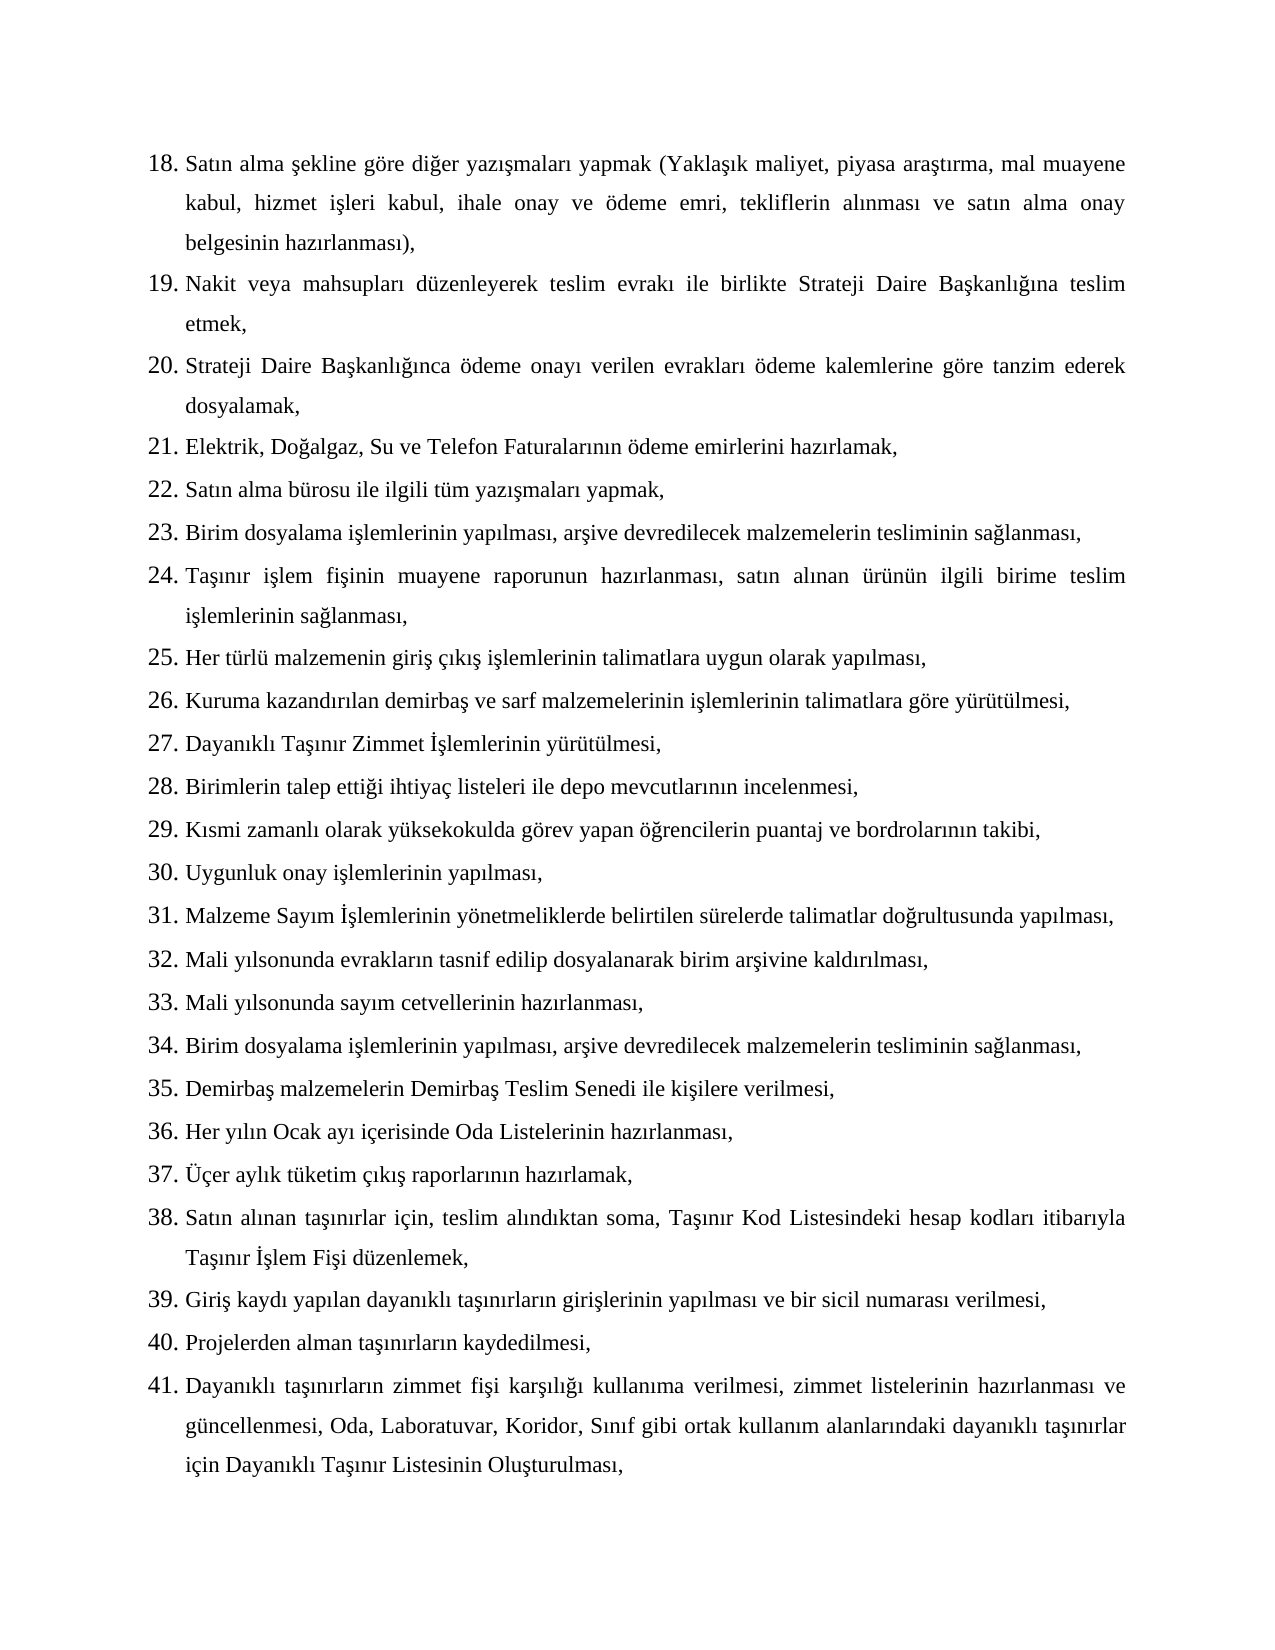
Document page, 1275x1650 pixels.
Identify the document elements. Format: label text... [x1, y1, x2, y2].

list Demirbaş malzemelerin Demirbaş Teslim Senedi ile kişilere verilmesi, [148, 1073, 1127, 1102]
list Kuruma kazandırılan demirbaş ve sarf malzemelerinin işlemlerinin talimatlara göre yürütülmesi, [148, 685, 1127, 714]
list Birim dosyalama işlemlerinin yapılması, arşive devredilecek malzemelerin tesliminin sağlanması, [148, 1030, 1127, 1059]
list Strateji Daire Başkanlığınca ödeme onayı verilen evrakları ödeme kalemlerine göre tanzim ederek dosyalamak, [148, 350, 1127, 418]
list Birimlerin talep ettiği ihtiyaç listeleri ile depo mevcutlarının incelenmesi, [148, 771, 1127, 800]
list Üçer aylık tüketim çıkış raporlarının hazırlamak, [148, 1159, 1127, 1188]
list Giriş kaydı yapılan dayanıklı taşınırların girişlerinin yapılması ve bir sicil numarası verilmesi, [148, 1284, 1127, 1313]
list Dayanıklı Taşınır Zimmet İşlemlerinin yürütülmesi, [148, 728, 1127, 757]
list Mali yılsonunda sayım cetvellerinin hazırlanması, [148, 987, 1127, 1016]
list Malzeme Sayım İşlemlerinin yönetmeliklerde belirtilen sürelerde talimatlar doğrultusunda yapılması, [148, 901, 1127, 929]
list Taşınır işlem fişinin muayene raporunun hazırlanması, satın alınan ürünün ilgili birime teslim işlemlerinin sağlanması, [148, 561, 1127, 629]
list Kısmi zamanlı olarak yüksekokulda görev yapan öğrencilerin puantaj ve bordrolarının takibi, [148, 814, 1127, 843]
list Her yılın Ocak ayı içerisinde Oda Listelerinin hazırlanması, [148, 1116, 1127, 1145]
list Uygunluk onay işlemlerinin yapılması, [148, 857, 1127, 886]
list Nakit veya mahsupları düzenleyerek teslim evrakı ile birlikte Strateji Daire Başkanlığına teslim etmek, [148, 268, 1127, 337]
list Mali yılsonunda evrakların tasnif edilip dosyalanarak birim arşivine kaldırılması, [148, 944, 1127, 972]
list Satın alınan taşınırlar için, teslim alındıktan soma, Taşınır Kod Listesindeki hesap kodları itibarıyla Taşınır İşlem Fişi düzenlemek, [148, 1202, 1127, 1271]
list Elektrik, Doğalgaz, Su ve Telefon Faturalarının ödeme emirlerini hazırlamak, [148, 431, 1127, 460]
list Dayanıklı taşınırların zimmet fişi karşılığı kullanıma verilmesi, zimmet listelerinin hazırlanması ve güncellenmesi, Oda, Laboratuvar, Koridor, Sınıf gibi ortak kullanım alanlarındaki dayanıklı taşınırlar için Dayanıklı Taşınır Listesinin Oluşturulması, [148, 1370, 1127, 1478]
list Her türlü malzemenin giriş çıkış işlemlerinin talimatlara uygun olarak yapılması, [148, 642, 1127, 671]
list Birim dosyalama işlemlerinin yapılması, arşive devredilecek malzemelerin tesliminin sağlanması, [148, 517, 1127, 546]
list Satın alma bürosu ile ilgili tüm yazışmaları yapmak, [148, 474, 1127, 503]
list Projelerden alman taşınırların kaydedilmesi, [148, 1327, 1127, 1356]
list Satın alma şekline göre diğer yazışmaları yapmak (Yaklaşık maliyet, piyasa araştırma, mal muayene kabul, hizmet işleri kabul, ihale onay ve ödeme emri, tekliflerin alınması ve satın alma onay belgesinin hazırlanması), [148, 148, 1127, 255]
